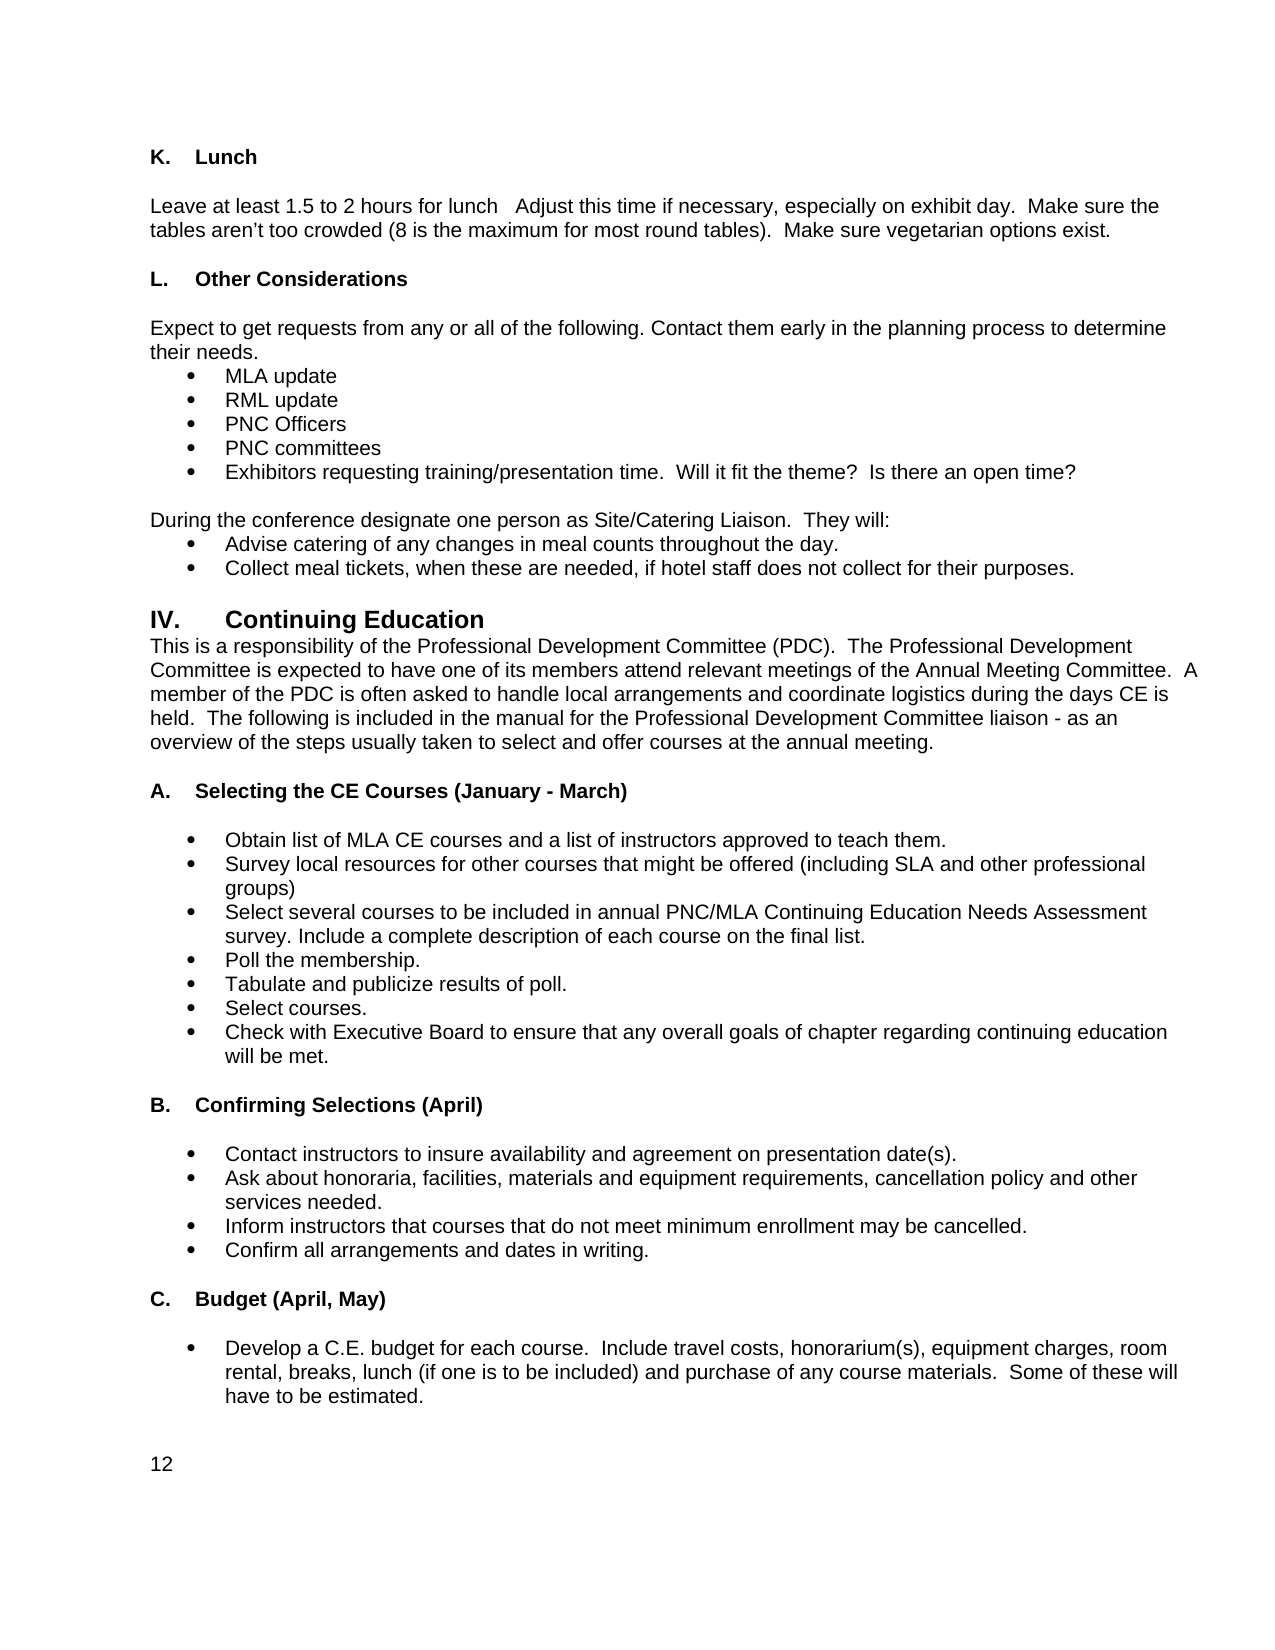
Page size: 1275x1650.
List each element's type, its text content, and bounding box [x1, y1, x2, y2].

list Tabulate and publicize results of poll. [187, 972, 1200, 996]
list Advise catering of any changes in meal counts throughout the day. [187, 532, 1200, 556]
subtitle A. Selecting the CE Courses (January - March) [150, 779, 1200, 803]
subtitle B. Confirming Selections (April) [150, 1093, 1200, 1117]
list RML update [187, 388, 1200, 412]
list MLA update [187, 364, 1200, 388]
text Expect to get requests from any or all of the following. Contact them early in the planning process to determine their needs. [150, 316, 1200, 364]
list PNC Officers [187, 412, 1200, 436]
list Contact instructors to insure availability and agreement on presentation date(s). [187, 1142, 1200, 1166]
list Exhibitors requesting training/presentation time. Will it fit the theme? Is there an open time? [187, 460, 1200, 484]
list Select several courses to be included in annual PNC/MLA Continuing Education Needs Assessment survey. Include a complete description of each course on the final list. [187, 900, 1200, 948]
list Collect meal tickets, when these are needed, if hotel staff does not collect for their purposes. [187, 556, 1200, 580]
list Inform instructors that courses that do not meet minimum enrollment may be cancelled. [187, 1214, 1200, 1238]
text This is a responsibility of the Professional Development Committee (PDC). The Professional Development Committee is expected to have one of its members attend relevant meetings of the Annual Meeting Committee. A member of the PDC is often asked to handle local arrangements and coordinate logistics during the days CE is held. The following is included in the manual for the Professional Development Committee liaison - as an overview of the steps usually taken to select and offer courses at the annual meeting. [150, 634, 1200, 754]
list Survey local resources for other courses that might be offered (including SLA and other professional groups) [187, 852, 1200, 900]
list Poll the membership. [187, 948, 1200, 972]
subtitle K. Lunch [150, 145, 1200, 169]
subtitle C. Budget (April, May) [150, 1287, 1200, 1311]
subtitle L. Other Considerations [150, 267, 1200, 291]
list Develop a C.E. budget for each course. Include travel costs, honorarium(s), equipment charges, room rental, breaks, lunch (if one is to be included) and purchase of any course materials. Some of these will have to be estimated. [187, 1336, 1200, 1408]
list Confirm all arrangements and dates in writing. [187, 1238, 1200, 1262]
text During the conference designate one person as Site/Catering Liaison. They will: [150, 508, 1200, 532]
subtitle IV. Continuing Education [150, 605, 1200, 634]
list PNC committees [187, 436, 1200, 460]
list Obtain list of MLA CE courses and a list of instructors approved to teach them. [187, 828, 1200, 852]
list Select courses. [187, 996, 1200, 1020]
list Check with Executive Board to ensure that any overall goals of chapter regarding continuing education will be met. [187, 1020, 1200, 1068]
text Leave at least 1.5 to 2 hours for lunch Adjust this time if necessary, especially on exhibit day. Make sure the tables aren’t too crowded (8 is the maximum for most round tables). Make sure vegetarian options exist. [150, 194, 1200, 242]
list Ask about honoraria, facilities, materials and equipment requirements, cancellation policy and other services needed. [187, 1166, 1200, 1214]
